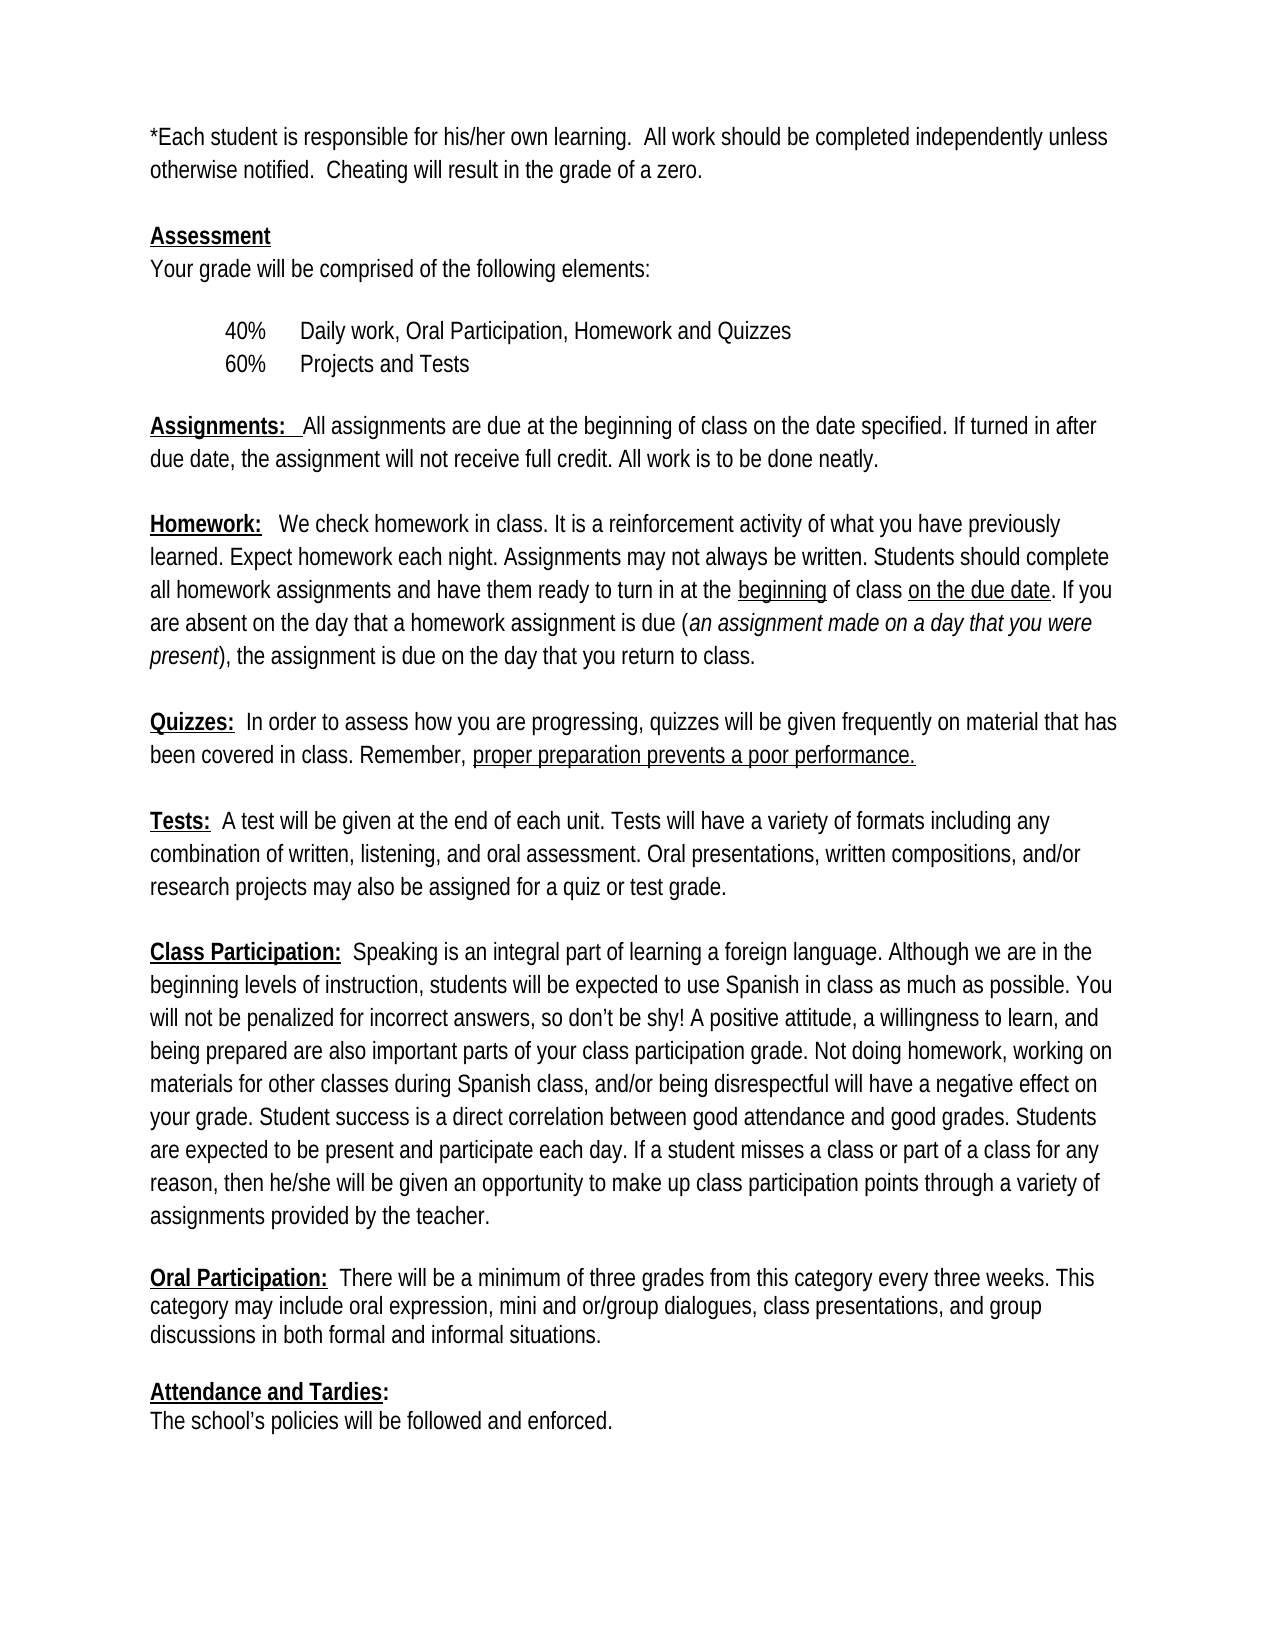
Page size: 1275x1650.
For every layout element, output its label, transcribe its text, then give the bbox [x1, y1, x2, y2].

text Oral Participation: There will be a minimum of three grades from this category every three weeks. This category may include oral expression, mini and or/group dialogues, class presentations, and group discussions in both formal and informal situations. [150, 1263, 1125, 1349]
text Assignments: All assignments are due at the beginning of class on the date specified. If turned in after due date, the assignment will not receive full credit. All work is to be done neatly. [150, 411, 1125, 472]
text Your grade will be comprised of the following elements: [150, 253, 1125, 282]
text Tests: A test will be given at the end of each unit. Tests will have a variety of formats including any combination of written, listening, and oral assessment. Oral presentations, written compositions, and/or research projects may also be assigned for a quiz or test grade. [150, 806, 1125, 900]
list 40% Daily work, Oral Participation, Homework and Quizzes [225, 316, 1125, 344]
text Attendance and Tardies: The school’s policies will be followed and enforced. [150, 1377, 1125, 1434]
text Homework: We check homework in class. It is a reinforcement activity of what you have previously learned. Expect homework each night. Assignments may not always be written. Students should complete all homework assignments and have them ready to turn in at the beginning of class on the due date. If you are absent on the day that a homework assignment is due (an assignment made on a day that you were present), the assignment is due on the day that you return to class. [150, 509, 1125, 670]
text Assessment [150, 221, 1125, 249]
text Quizzes: In order to assess how you are progressing, quizzes will be given frequently on material that has been covered in class. Remember, proper preparation prevents a poor performance. [150, 707, 1125, 768]
list 60% Projects and Tests [225, 348, 1125, 377]
text *Each student is responsible for his/her own learning. All work should be completed independently unless otherwise notified. Cheating will result in the grade of a zero. [150, 122, 1125, 183]
text Class Participation: Speaking is an integral part of learning a foreign language. Although we are in the beginning levels of instruction, students will be expected to use Spanish in class as much as possible. You will not be penalized for incorrect answers, so don’t be shy! A positive attitude, a willingness to learn, and being prepared are also important parts of your class participation grade. Not doing homework, working on materials for other classes during Spanish class, and/or being disrespectful will have a negative effect on your grade. Student success is a direct correlation between good attendance and good grades. Students are expected to be present and participate each day. If a student misses a class or part of a class for any reason, then he/she will be given an opportunity to make up class participation points through a variety of assignments provided by the teacher. [150, 937, 1125, 1229]
